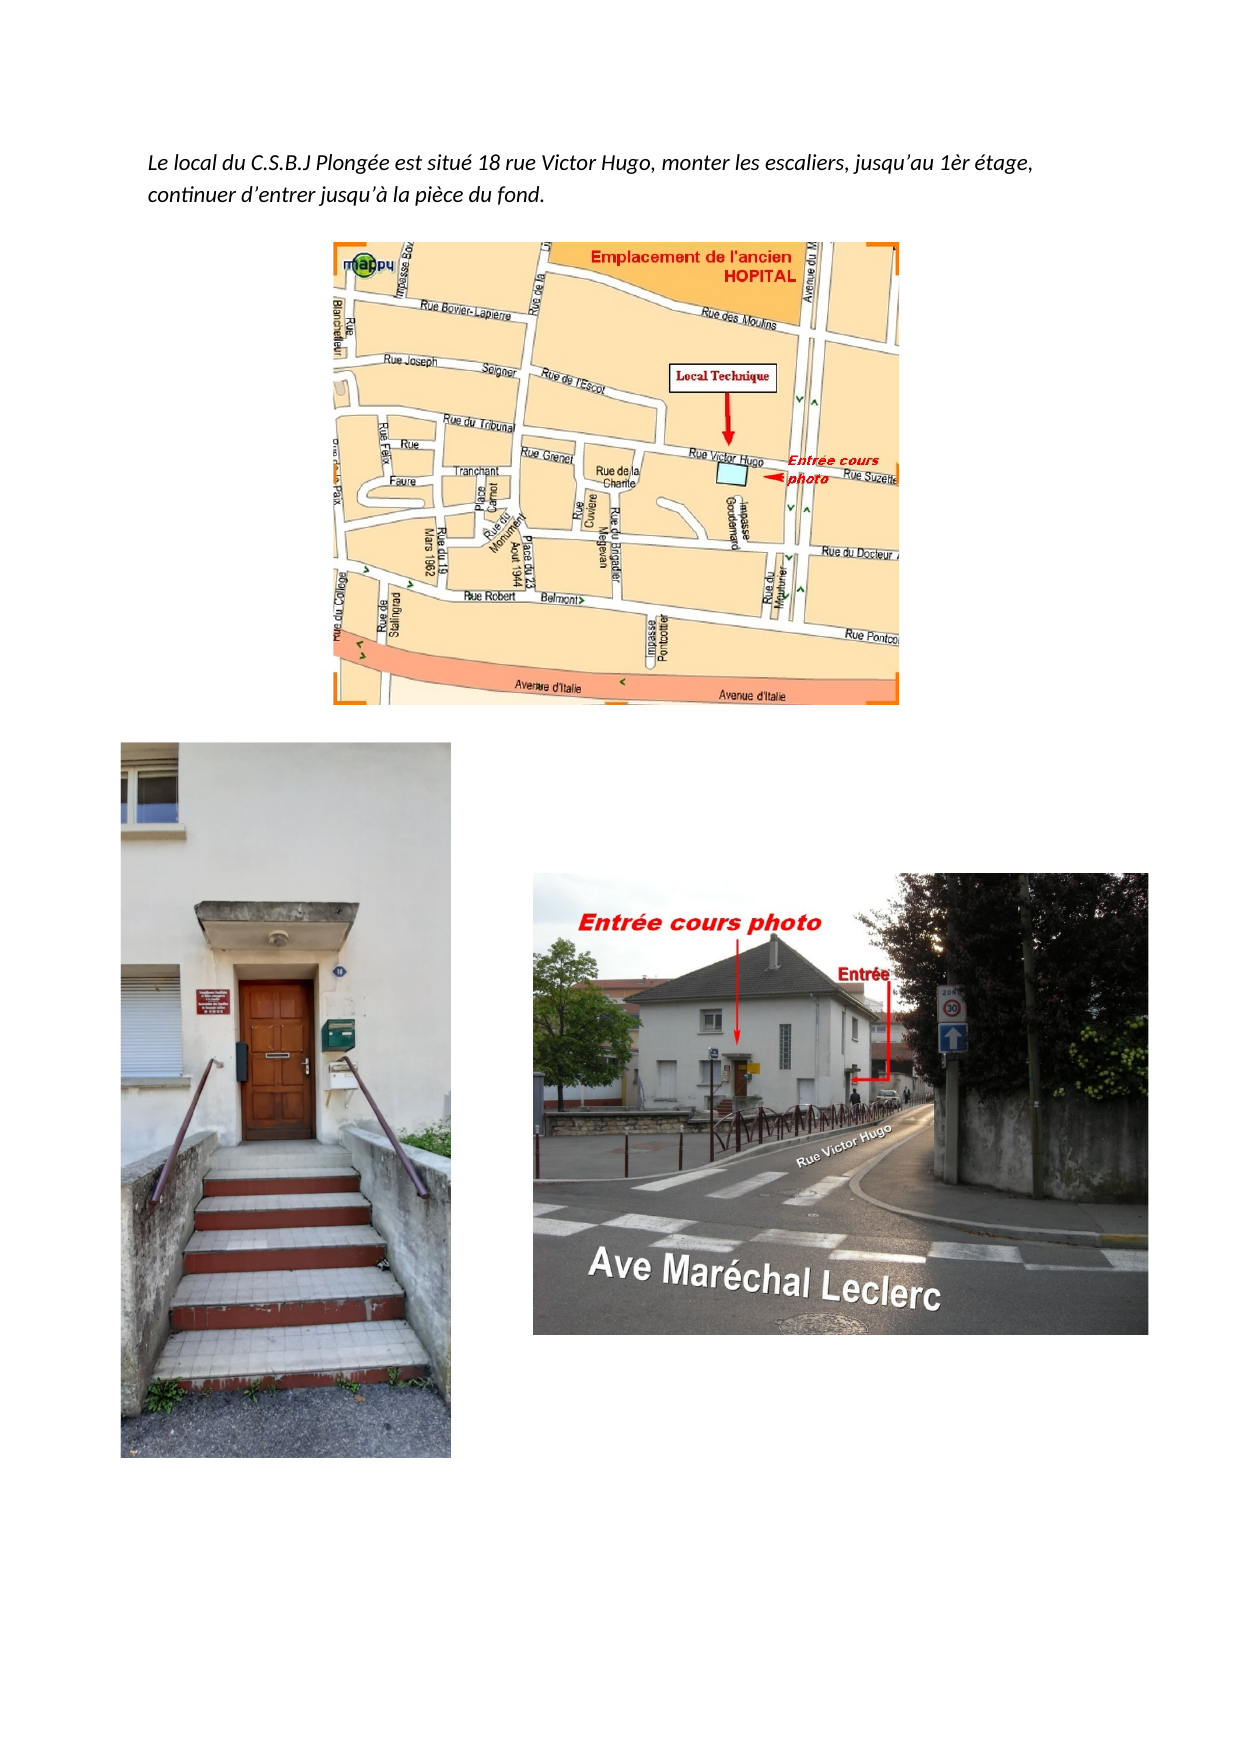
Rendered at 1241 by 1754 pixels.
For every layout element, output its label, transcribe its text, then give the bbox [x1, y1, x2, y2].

picture [533, 873, 1149, 1335]
picture [121, 743, 451, 1457]
text Le local du C.S.B.J Plongée est situé 18 rue Victor Hugo, monter les escaliers, jusqu’au 1èr étage, continuer d’entrer jusqu’à la pièce du fond. [148, 148, 1093, 208]
picture [333, 242, 900, 705]
